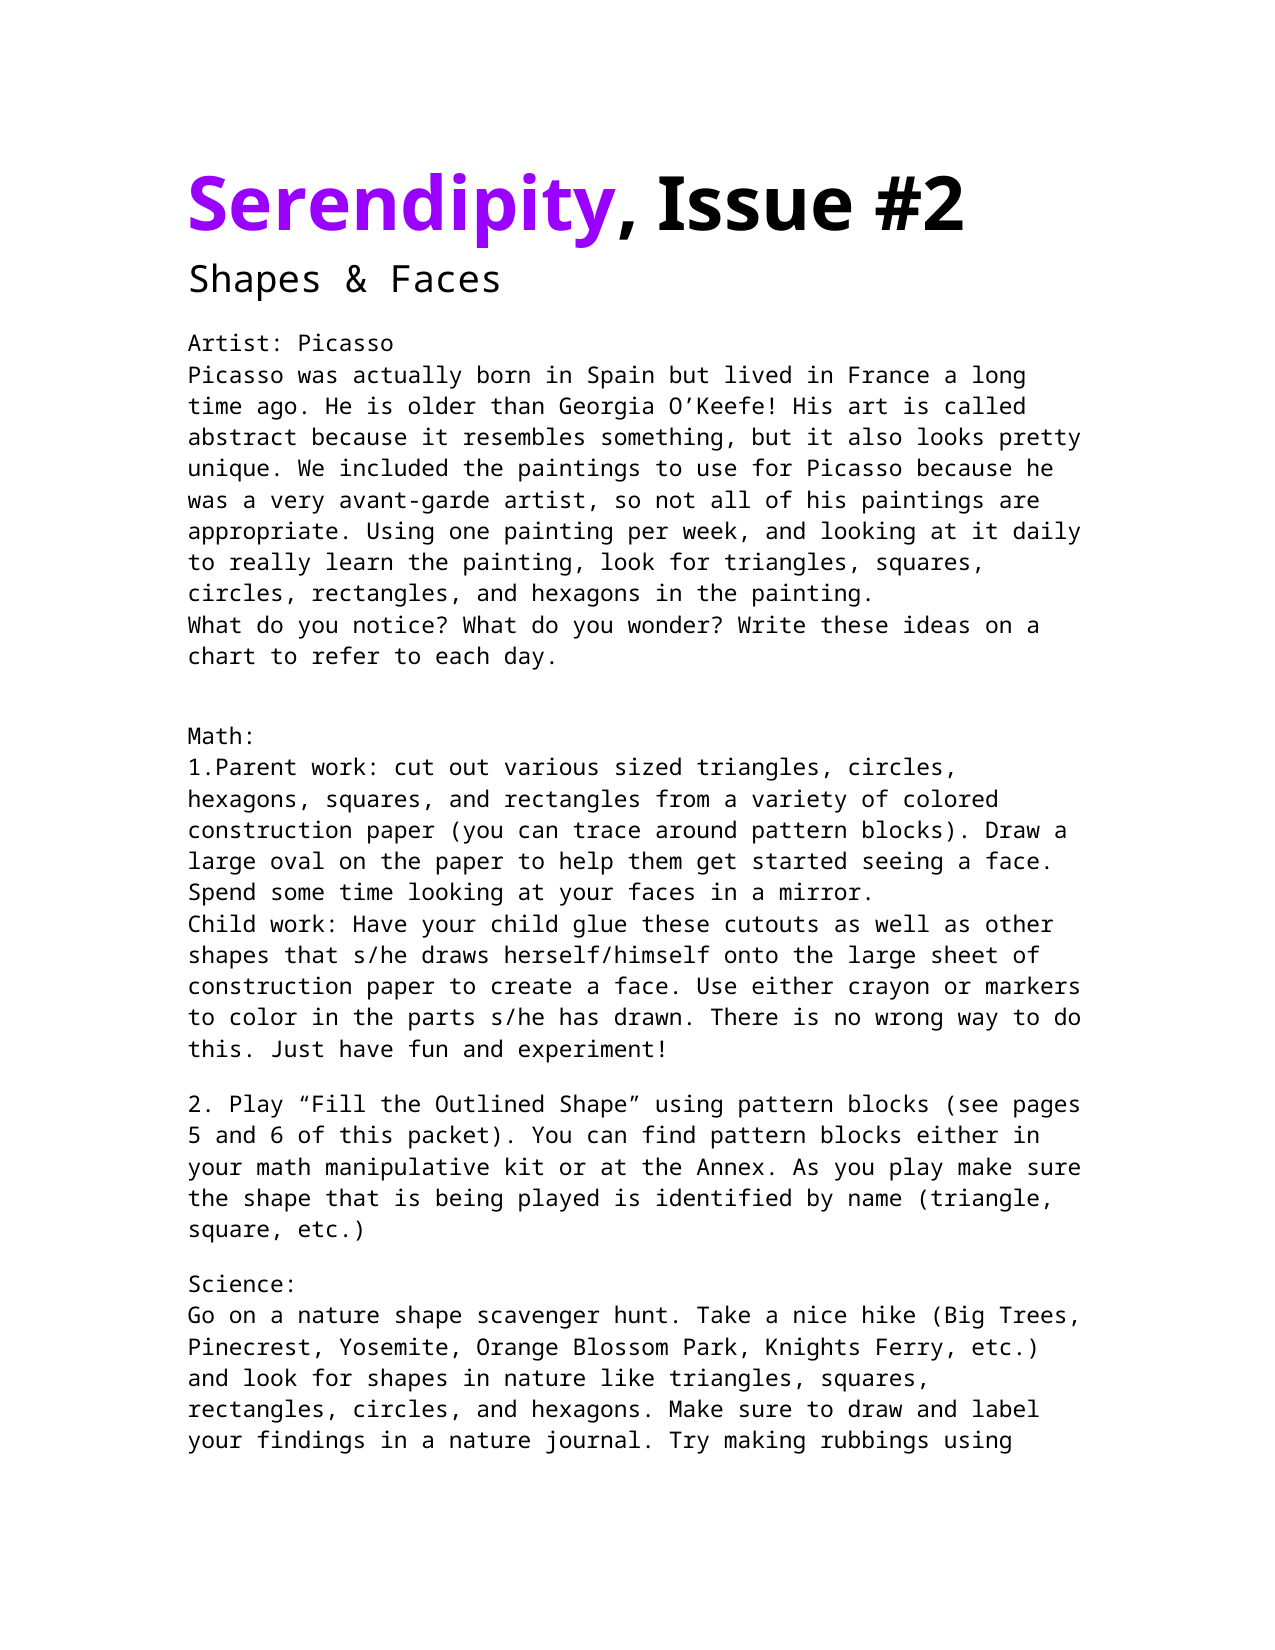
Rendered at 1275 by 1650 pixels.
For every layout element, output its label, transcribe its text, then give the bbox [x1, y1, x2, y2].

text What do you notice? What do you wonder? Write these ideas on a chart to refer to each day. [187, 608, 1087, 671]
text Child work: Have your child glue these cutouts as well as other shapes that s/he draws herself/himself onto the large sheet of construction paper to create a face. Use either crayon or markers to color in the parts s/he has drawn. There is no wrong way to do this. Just have fun and experiment! [187, 908, 1087, 1064]
text Science: [187, 1268, 1087, 1299]
text 1.Parent work: cut out various sized triangles, circles, hexagons, squares, and rectangles from a variety of colored construction paper (you can trace around pattern blocks). Draw a large oval on the paper to help them get started seeing a face. Spend some time looking at your faces in a mirror. [187, 751, 1087, 908]
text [187, 1299, 1087, 1456]
text Math: [187, 720, 1087, 751]
text Picasso was actually born in Spain but lived in France a long time ago. He is older than Georgia O’Keefe! His art is called abstract because it resembles something, but it also looks pretty unique. We included the paintings to use for Picasso because he was a very avant-garde artist, so not all of his paintings are appropriate. Using one painting per week, and looking at it daily to really learn the painting, look for triangles, squares, circles, rectangles, and hexagons in the painting. [187, 358, 1087, 608]
text Serendipity, Issue #2 [187, 150, 1087, 252]
text Shapes & Faces [187, 252, 1087, 303]
text Artist: Picasso [187, 327, 1087, 358]
text 2. Play “Fill the Outlined Shape” using pattern blocks (see pages 5 and 6 of this packet). You can find pattern blocks either in your math manipulative kit or at the Annex. As you play make sure the shape that is being played is identified by name (triangle, square, etc.) [187, 1088, 1087, 1244]
